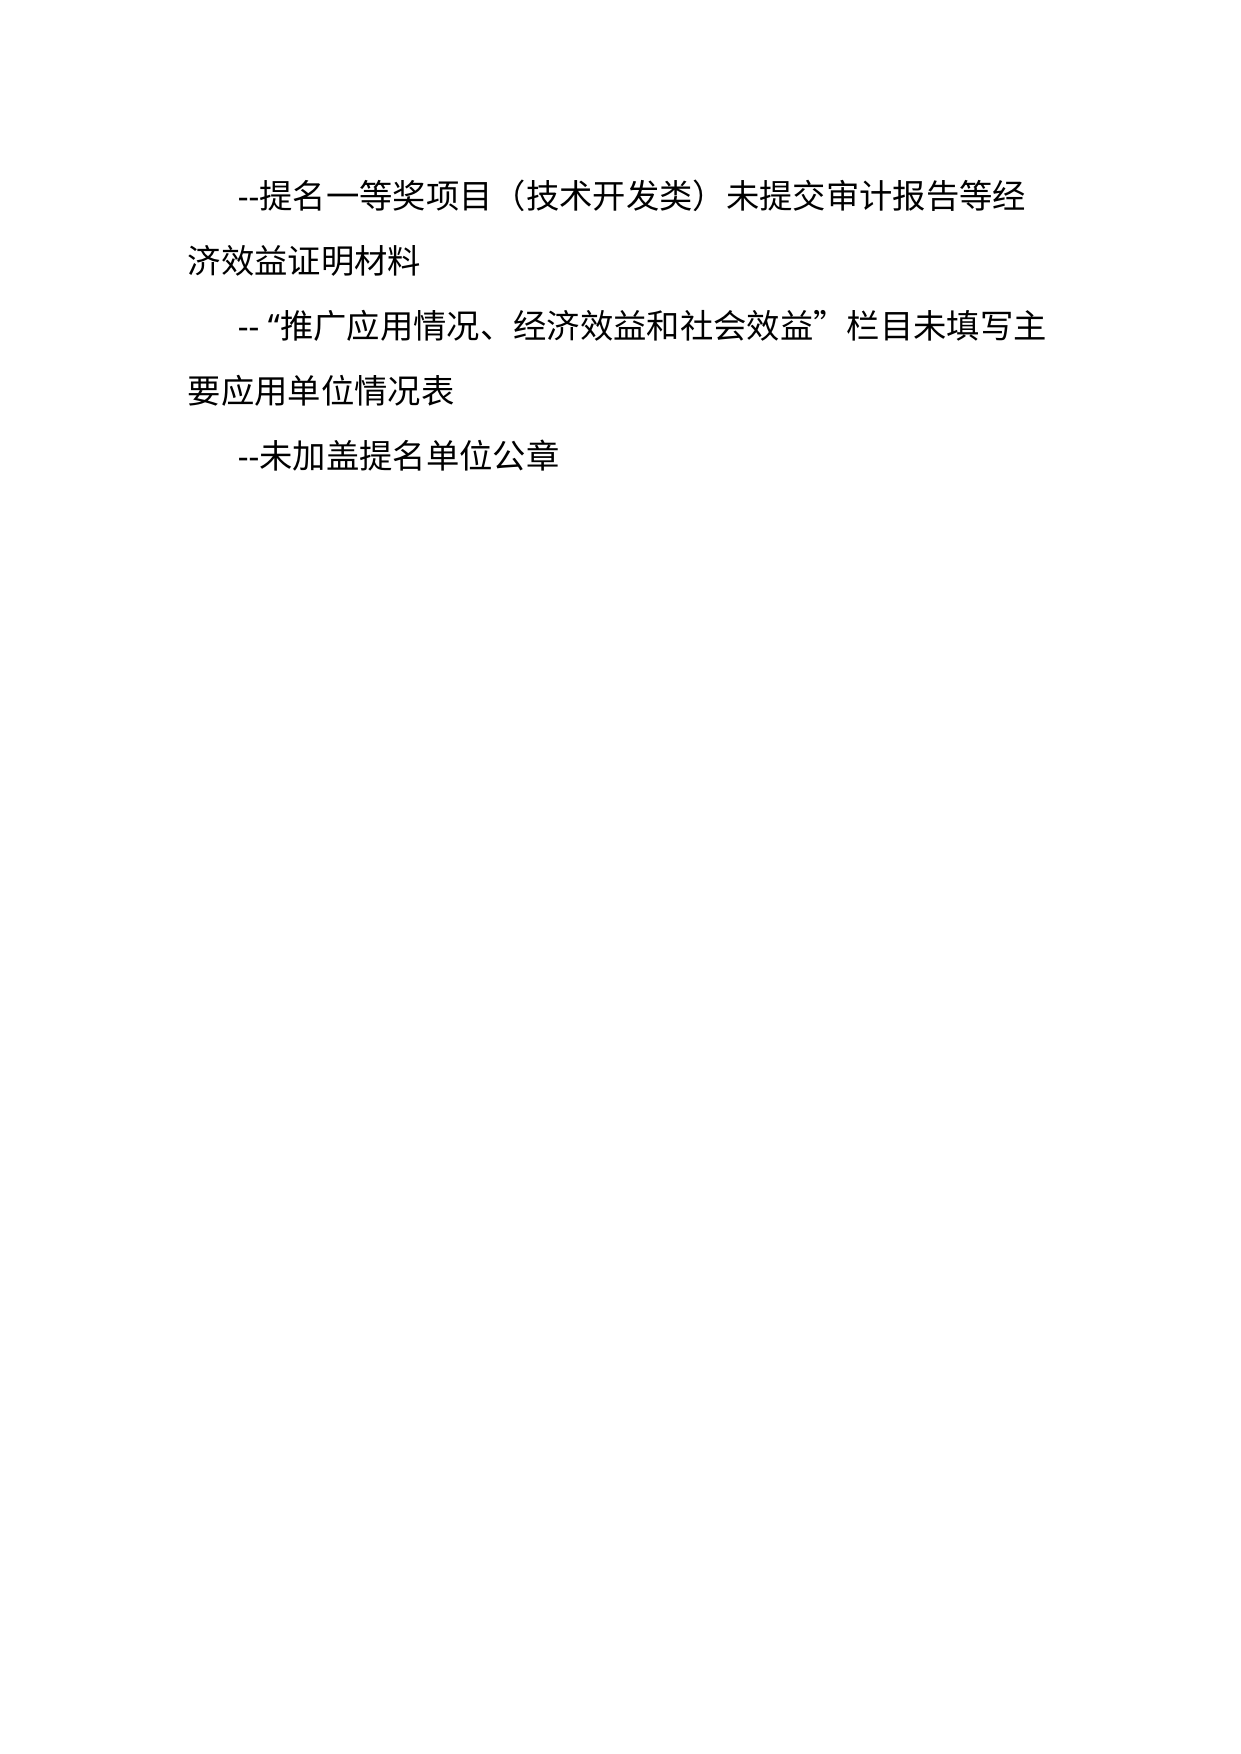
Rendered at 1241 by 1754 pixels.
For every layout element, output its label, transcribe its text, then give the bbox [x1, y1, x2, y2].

text -- “推广应用情况、经济效益和社会效益”栏目未填写主要应用单位情况表 [187, 292, 1053, 422]
text --提名一等奖项目（技术开发类）未提交审计报告等经济效益证明材料 [187, 162, 1053, 292]
text --未加盖提名单位公章 [187, 422, 1053, 487]
